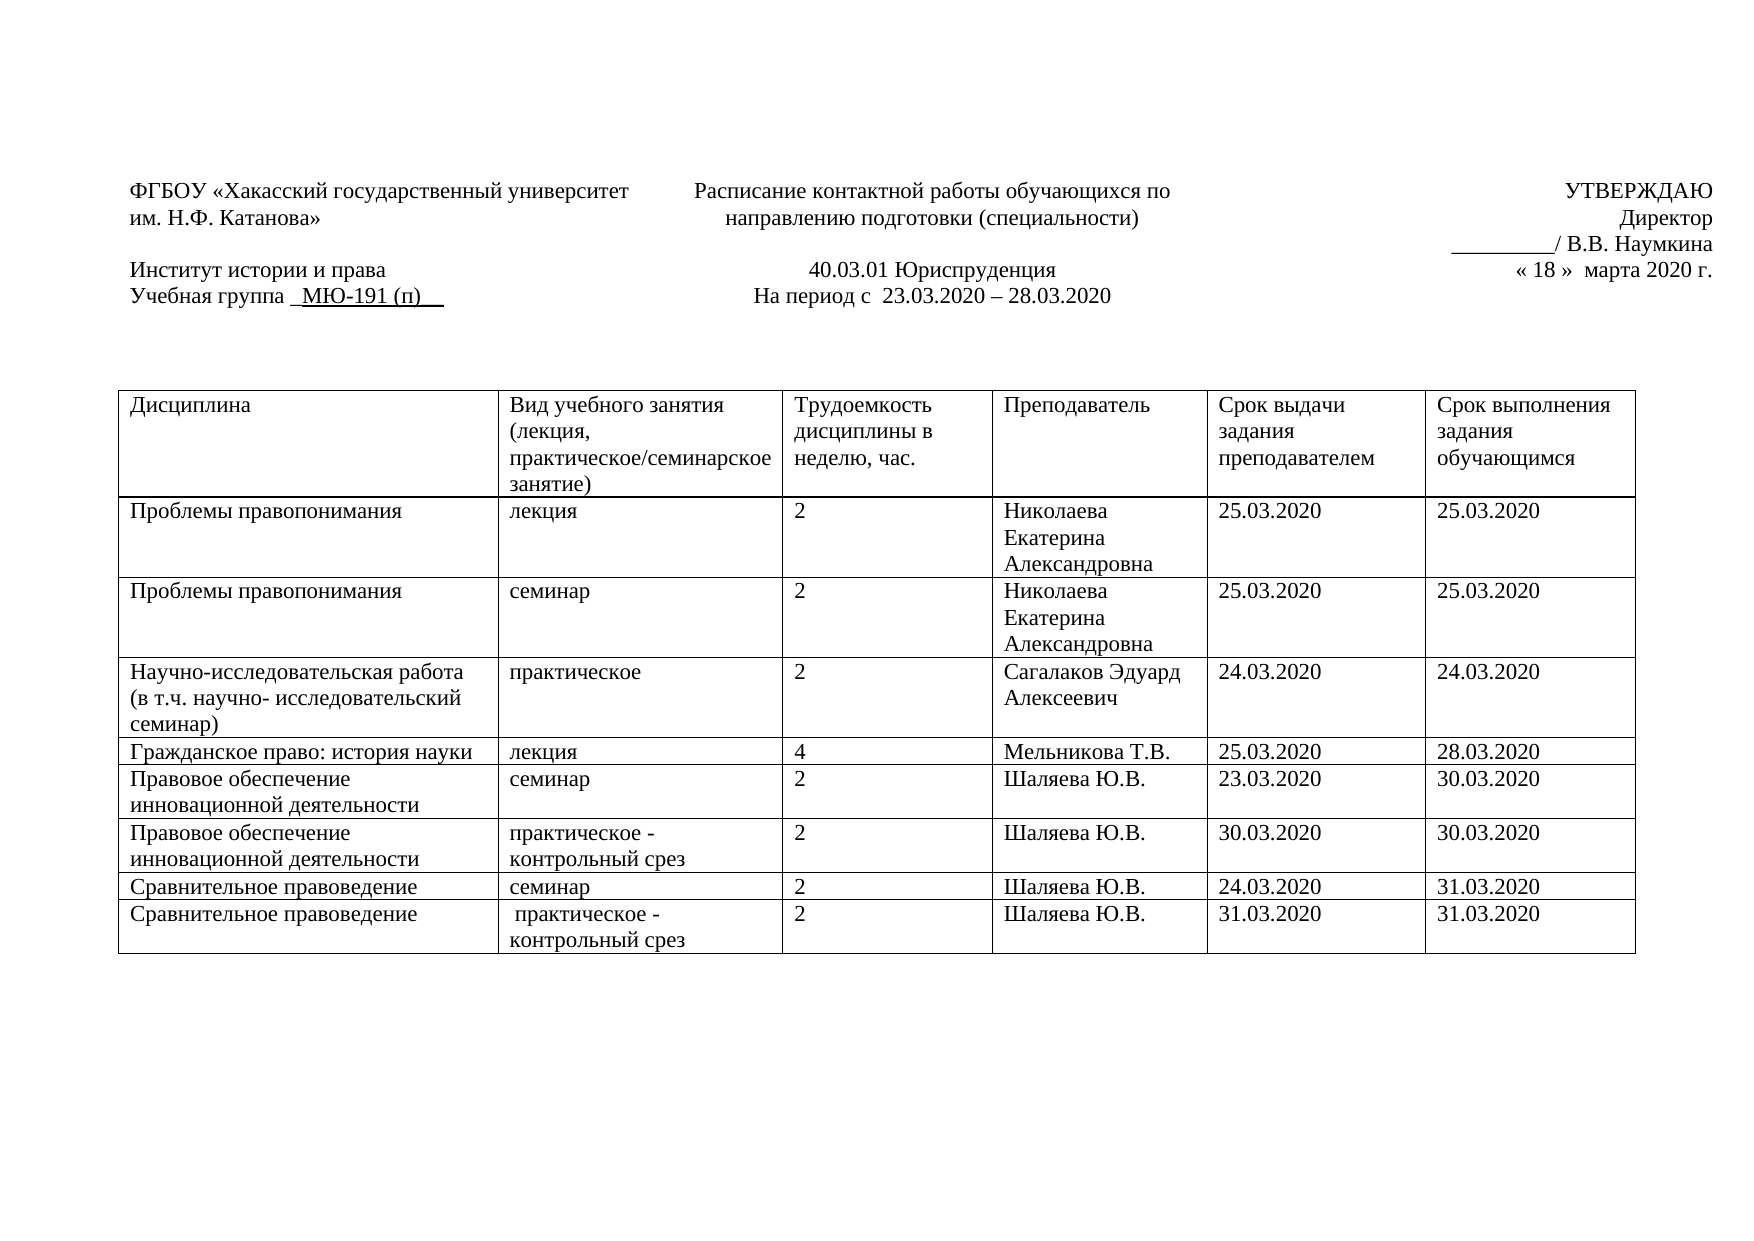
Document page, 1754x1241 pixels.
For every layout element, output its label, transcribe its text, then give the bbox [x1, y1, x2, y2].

table_cell 2 [783, 819, 992, 872]
table_header Расписание контактной работы обучающихся по направлению подготовки (специальности) 40.03.01 Юриспруденция На период с 23.03.2020 – 28.03.2020 [676, 177, 1189, 337]
table_cell Научно-исследовательская работа (в т.ч. научно- исследовательский семинар) [119, 658, 498, 737]
table_header ФГБОУ «Хакасский государственный университет им. Н.Ф. Катанова» Институт истории и права Учебная группа _МЮ-191 (п)__ [118, 177, 676, 337]
table_cell 2 [783, 658, 992, 737]
table_cell 2 [783, 900, 992, 953]
table_cell лекция [499, 738, 782, 764]
table_cell Шаляева Ю.В. [993, 900, 1207, 953]
table_cell 25.03.2020 [1208, 578, 1425, 657]
table_cell Проблемы правопонимания [119, 578, 498, 657]
table_cell 2 [783, 498, 992, 577]
table_header Срок выдачи задания преподавателем [1208, 391, 1425, 496]
table_header Преподаватель [993, 391, 1207, 496]
table_cell семинар [499, 873, 782, 899]
table_header Вид учебного занятия (лекция, практическое/семинарское занятие) [499, 391, 782, 496]
table_cell 25.03.2020 [1426, 498, 1635, 577]
table_cell 25.03.2020 [1208, 738, 1425, 764]
table_cell Правовое обеспечение инновационной деятельности [119, 765, 498, 818]
table_header Трудоемкость дисциплины в неделю, час. [783, 391, 992, 496]
table_cell Сагалаков Эдуард Алексеевич [993, 658, 1207, 737]
table_cell 31.03.2020 [1208, 900, 1425, 953]
table_cell Гражданское право: история науки [119, 738, 498, 764]
table_cell 31.03.2020 [1426, 900, 1635, 953]
table_cell 2 [783, 873, 992, 899]
table_cell Правовое обеспечение инновационной деятельности [119, 819, 498, 872]
table_cell Шаляева Ю.В. [993, 765, 1207, 818]
table_cell практическое [499, 658, 782, 737]
table_cell 25.03.2020 [1426, 578, 1635, 657]
table_header Срок выполнения задания обучающимся [1426, 391, 1635, 496]
table_cell 24.03.2020 [1208, 658, 1425, 737]
table_cell 4 [783, 738, 992, 764]
table_cell 25.03.2020 [1208, 498, 1425, 577]
table_cell 23.03.2020 [1208, 765, 1425, 818]
table_cell Шаляева Ю.В. [993, 819, 1207, 872]
table_cell Сравнительное правоведение [119, 873, 498, 899]
table_cell 28.03.2020 [1426, 738, 1635, 764]
table_cell лекция [499, 498, 782, 577]
table_cell практическое -контрольный срез [499, 900, 782, 953]
table_cell 2 [783, 578, 992, 657]
table_cell 2 [783, 765, 992, 818]
table_cell Николаева Екатерина Александровна [993, 578, 1207, 657]
table_header Дисциплина [119, 391, 498, 496]
table_cell практическое -контрольный срез [499, 819, 782, 872]
table_cell 24.03.2020 [1426, 658, 1635, 737]
table_cell Мельникова Т.В. [993, 738, 1207, 764]
table_cell 30.03.2020 [1426, 819, 1635, 872]
table_header УТВЕРЖДАЮ Директор _________/ В.В. Наумкина « 18 » марта 2020 г. [1189, 177, 1724, 337]
table_cell Шаляева Ю.В. [993, 873, 1207, 899]
table_cell 30.03.2020 [1208, 819, 1425, 872]
table_cell Николаева Екатерина Александровна [993, 498, 1207, 577]
table_cell 24.03.2020 [1208, 873, 1425, 899]
table_cell семинар [499, 578, 782, 657]
table_cell Проблемы правопонимания [119, 498, 498, 577]
table_cell 31.03.2020 [1426, 873, 1635, 899]
table_cell семинар [499, 765, 782, 818]
table_cell Сравнительное правоведение [119, 900, 498, 953]
table_cell 30.03.2020 [1426, 765, 1635, 818]
